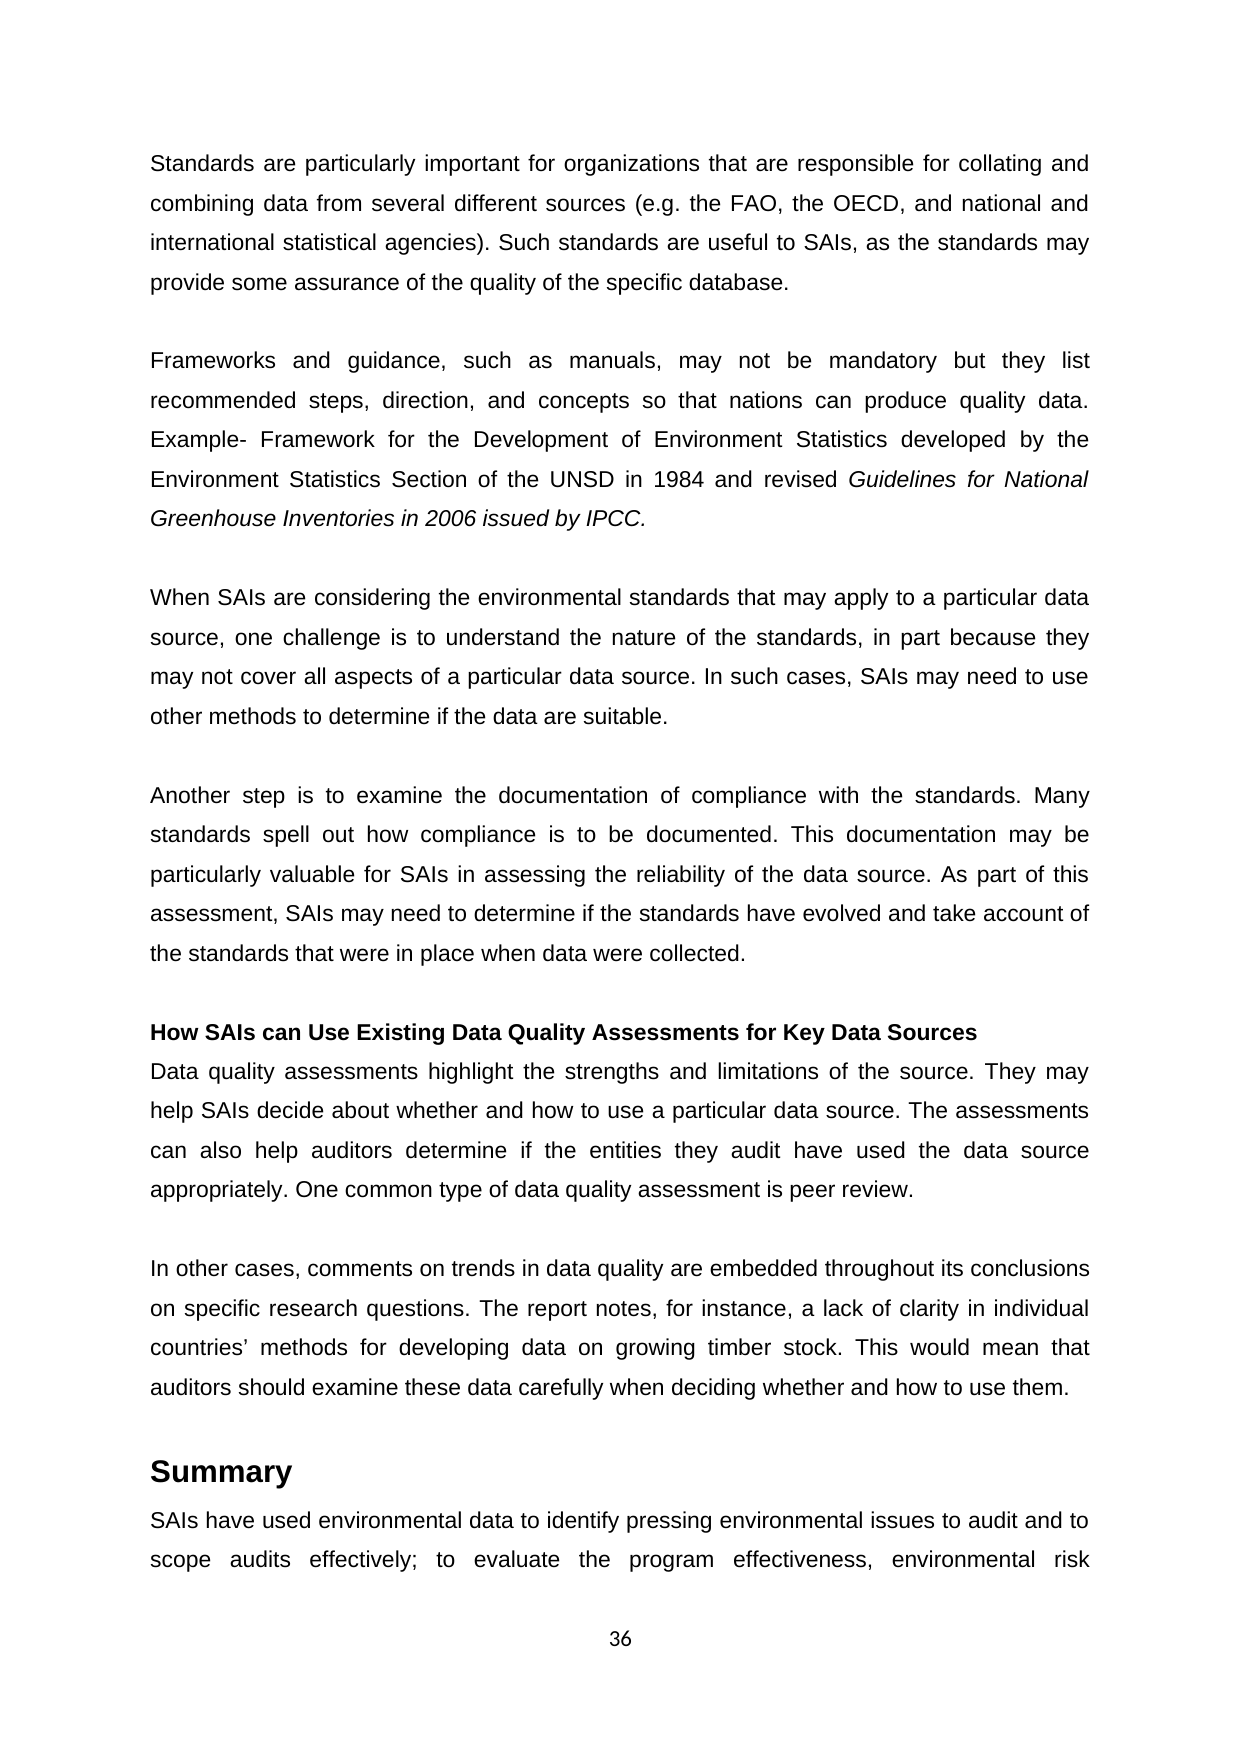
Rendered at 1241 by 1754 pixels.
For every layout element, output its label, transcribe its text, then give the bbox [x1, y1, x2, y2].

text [150, 1507, 1090, 1572]
text Data quality assessments highlight the strengths and limitations of the source. They may help SAIs decide about whether and how to use a particular data source. The assessments can also help auditors determine if the entities they audit have used the data source appropriately. One common type of data quality assessment is peer review. [150, 1058, 1090, 1203]
text In other cases, comments on trends in data quality are embedded throughout its conclusions on specific research questions. The report notes, for instance, a lack of clarity in individual countries’ methods for developing data on growing timber stock. This would mean that auditors should examine these data carefully when deciding whether and how to use them. [150, 1255, 1090, 1400]
text Frameworks and guidance, such as manuals, may not be mandatory but they list recommended steps, direction, and concepts so that nations can produce quality data. Example- Framework for the Development of Environment Statistics developed by the Environment Statistics Section of the UNSD in 1984 and revised Guidelines for National Greenhouse Inventories in 2006 issued by IPCC. [150, 347, 1090, 532]
text Another step is to examine the documentation of compliance with the standards. Many standards spell out how compliance is to be documented. This documentation may be particularly valuable for SAIs in assessing the reliability of the data source. As part of this assessment, SAIs may need to determine if the standards have evolved and take account of the standards that were in place when data were collected. [150, 782, 1090, 966]
text Summary [150, 1453, 1090, 1489]
text How SAIs can Use Existing Data Quality Assessments for Key Data Sources [150, 1018, 1090, 1045]
text When SAIs are considering the environmental standards that may apply to a particular data source, one challenge is to understand the nature of the standards, in part because they may not cover all aspects of a particular data source. In such cases, SAIs may need to use other methods to determine if the data are suitable. [150, 584, 1090, 729]
text Standards are particularly important for organizations that are responsible for collating and combining data from several different sources (e.g. the FAO, the OECD, and national and international statistical agencies). Such standards are useful to SAIs, as the standards may provide some assurance of the quality of the specific database. [150, 150, 1090, 295]
